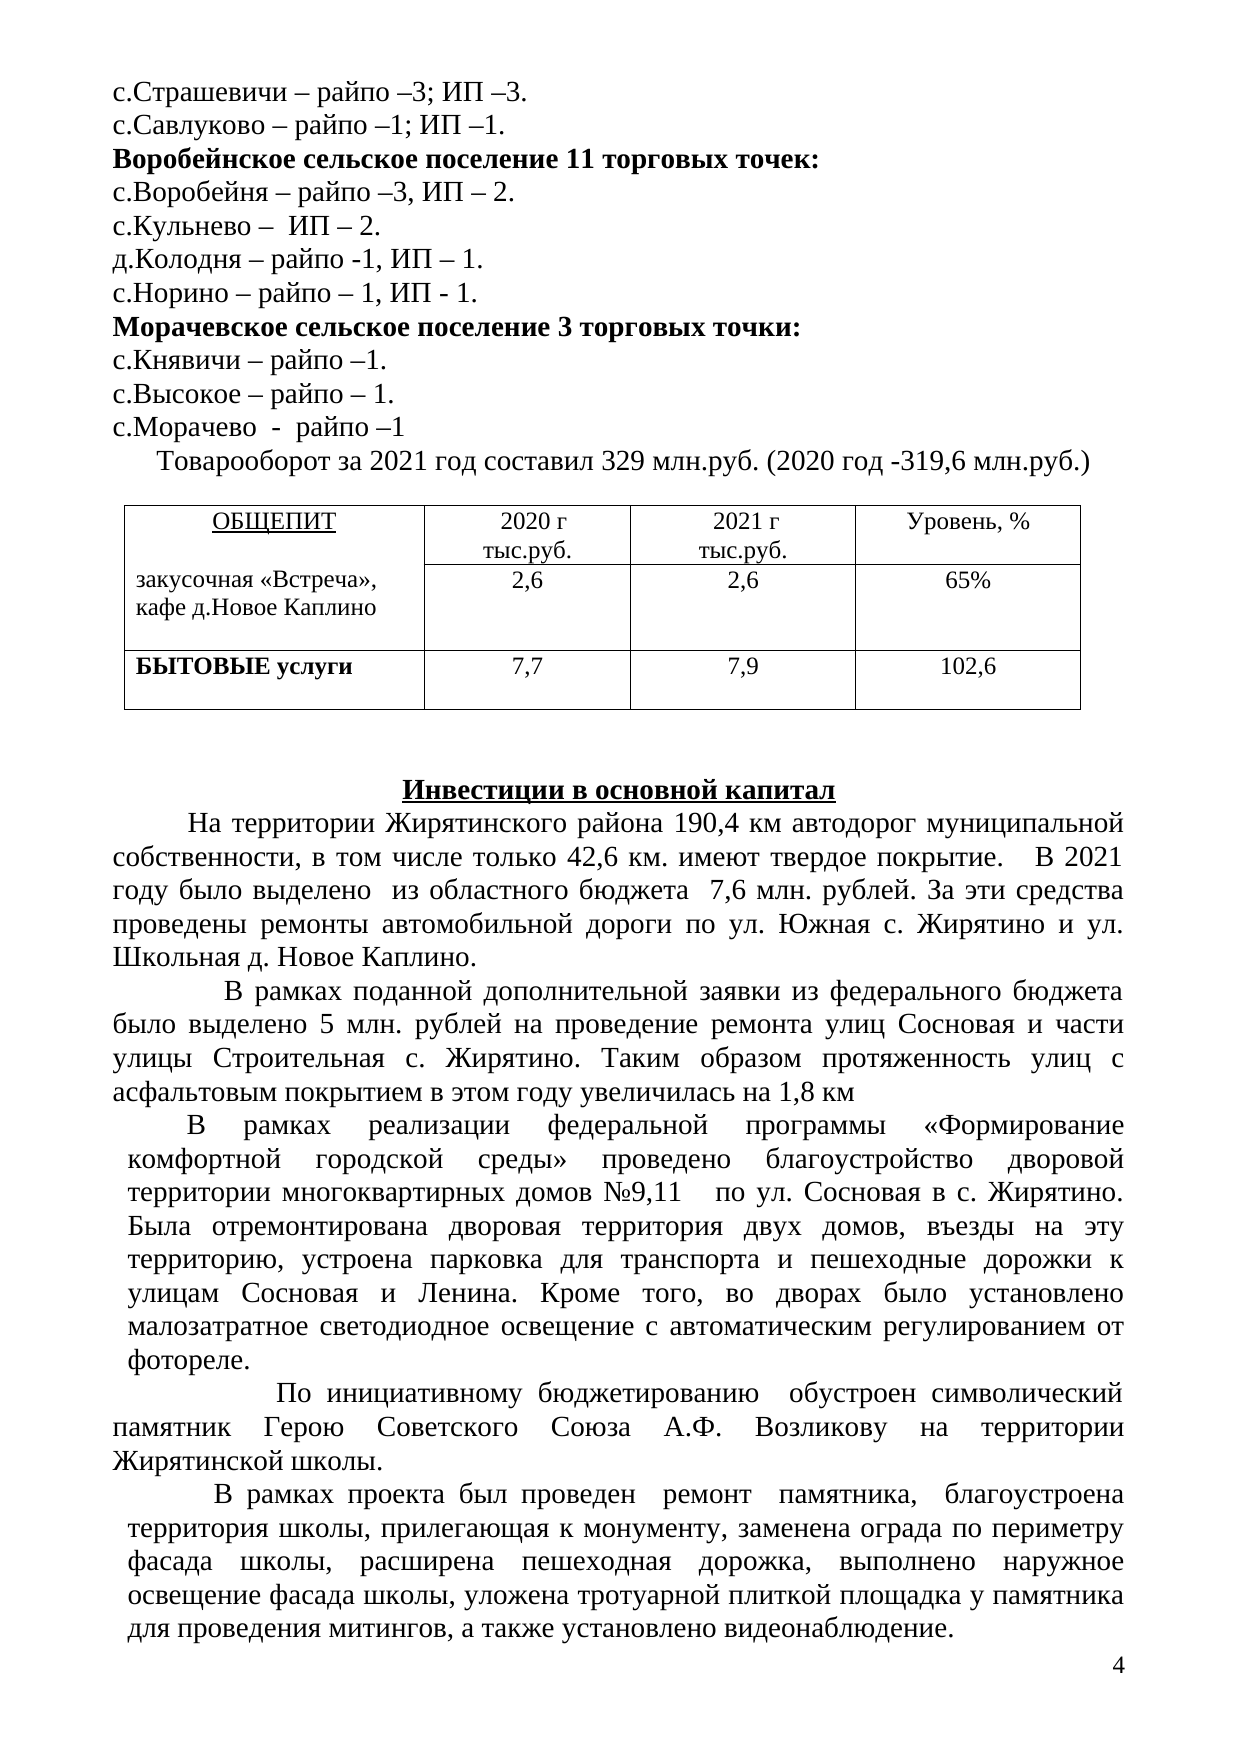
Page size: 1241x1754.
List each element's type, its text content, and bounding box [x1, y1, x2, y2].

text По инициативному бюджетированию обустроен символический памятник Герою Советского Союза А.Ф. Возликову на территории Жирятинской школы. [112, 1376, 1125, 1476]
table_cell 7,7 [425, 651, 630, 708]
table_cell 7,9 [631, 651, 855, 708]
table_cell 65% [856, 565, 1080, 650]
text с.Савлуково – райпо –1; ИП –1. [112, 107, 1125, 141]
table_header ОБЩЕПИТ закусочная «Встреча», кафе д.Новое Каплино [125, 506, 424, 650]
text В рамках проекта был проведен ремонт памятника, благоустроена территория школы, прилегающая к монументу, заменена ограда по периметру фасада школы, расширена пешеходная дорожка, выполнено наружное освещение фасада школы, уложена тротуарной плиткой площадка у памятника для проведения митингов, а также установлено видеонаблюдение. [127, 1476, 1125, 1644]
text Инвестиции в основной капитал [112, 772, 1125, 805]
text Товарооборот за 2021 год составил 329 млн.руб. (2020 год -319,6 млн.руб.) [112, 443, 1125, 476]
table_cell БЫТОВЫЕ услуги [125, 651, 424, 708]
text с.Норино – райпо – 1, ИП - 1. [112, 275, 1125, 309]
table_header Уровень, % [856, 506, 1080, 564]
table_cell 102,6 [856, 651, 1080, 708]
text На территории Жирятинского района 190,4 км автодорог муниципальной собственности, в том числе только 42,6 км. имеют твердое покрытие. В 2021 году было выделено из областного бюджета 7,6 млн. рублей. За эти средства проведены ремонты автомобильной дороги по ул. Южная с. Жирятино и ул. Школьная д. Новое Каплино. [112, 805, 1125, 973]
text с.Страшевичи – райпо –3; ИП –3. [112, 74, 1125, 107]
table_header 2021 г тыс.руб. [631, 506, 855, 564]
text с.Кульнево – ИП – 2. [112, 208, 1125, 242]
text с.Воробейня – райпо –3, ИП – 2. [112, 174, 1125, 208]
text с.Княвичи – райпо –1. [112, 342, 1125, 376]
table_cell 2,6 [631, 565, 855, 650]
table_header 2020 г тыс.руб. [425, 506, 630, 564]
text Воробейнское сельское поселение 11 торговых точек: [112, 141, 1125, 174]
table_cell 2,6 [425, 565, 630, 650]
text В рамках поданной дополнительной заявки из федерального бюджета было выделено 5 млн. рублей на проведение ремонта улиц Сосновая и части улицы Строительная с. Жирятино. Таким образом протяженность улиц с асфальтовым покрытием в этом году увеличилась на 1,8 км [112, 973, 1125, 1107]
text Морачевское сельское поселение 3 торговых точки: [112, 309, 1125, 342]
text д.Колодня – райпо -1, ИП – 1. [112, 242, 1125, 275]
text с.Высокое – райпо – 1. [112, 376, 1125, 409]
text В рамках реализации федеральной программы «Формирование комфортной городской среды» проведено благоустройство дворовой территории многоквартирных домов №9,11 по ул. Сосновая в с. Жирятино. Была отремонтирована дворовая территория двух домов, въезды на эту территорию, устроена парковка для транспорта и пешеходные дорожки к улицам Сосновая и Ленина. Кроме того, во дворах было установлено малозатратное светодиодное освещение с автоматическим регулированием от фотореле. [127, 1107, 1125, 1376]
text с.Морачево - райпо –1 [112, 409, 1125, 443]
